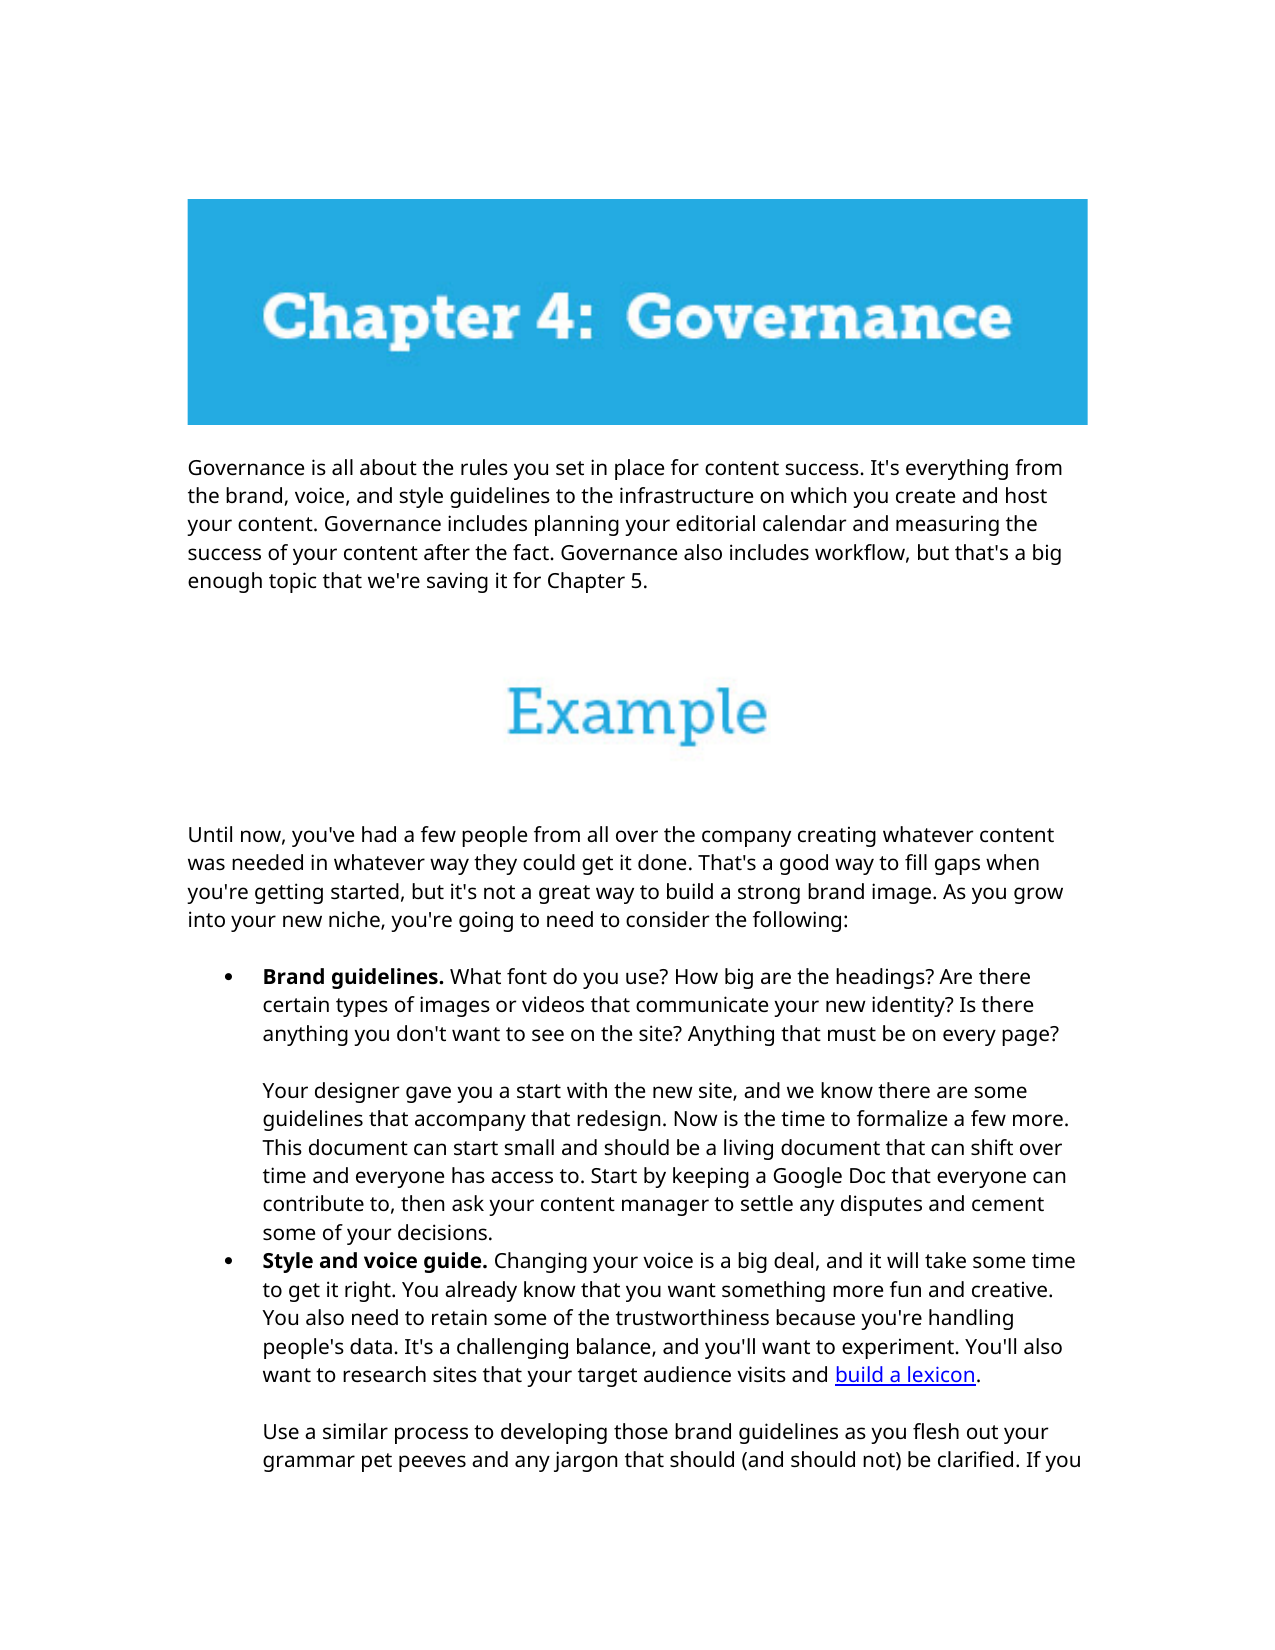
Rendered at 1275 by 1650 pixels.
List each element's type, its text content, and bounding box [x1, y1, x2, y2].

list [225, 1246, 1087, 1474]
picture [187, 595, 1088, 820]
text Governance is all about the rules you set in place for content success. It's everything from the brand, voice, and style guidelines to the infrastructure on which you create and host your content. Governance includes planning your editorial calendar and measuring the success of your content after the fact. Governance also includes workflow, but that's a big enough topic that we're saving it for Chapter 5. [187, 453, 1087, 595]
text Until now, you've had a few people from all over the company creating whatever content was needed in whatever way they could get it done. That's a good way to fill gaps when you're getting started, but it's not a great way to build a strong brand image. As you grow into your new niche, you're going to need to consider the following: [187, 820, 1087, 934]
list Brand guidelines. What font do you use? How big are the headings? Are there certain types of images or videos that communicate your new identity? Is there anything you don't want to see on the site? Anything that must be on every page? Your designer gave you a start with the new site, and we know there are some guidelines that accompany that redesign. Now is the time to formalize a few more. This document can start small and should be a living document that can shift over time and everyone has access to. Start by keeping a Google Doc that everyone can contribute to, then ask your content manager to settle any disputes and cement some of your decisions. [225, 962, 1087, 1246]
picture [187, 199, 1088, 425]
